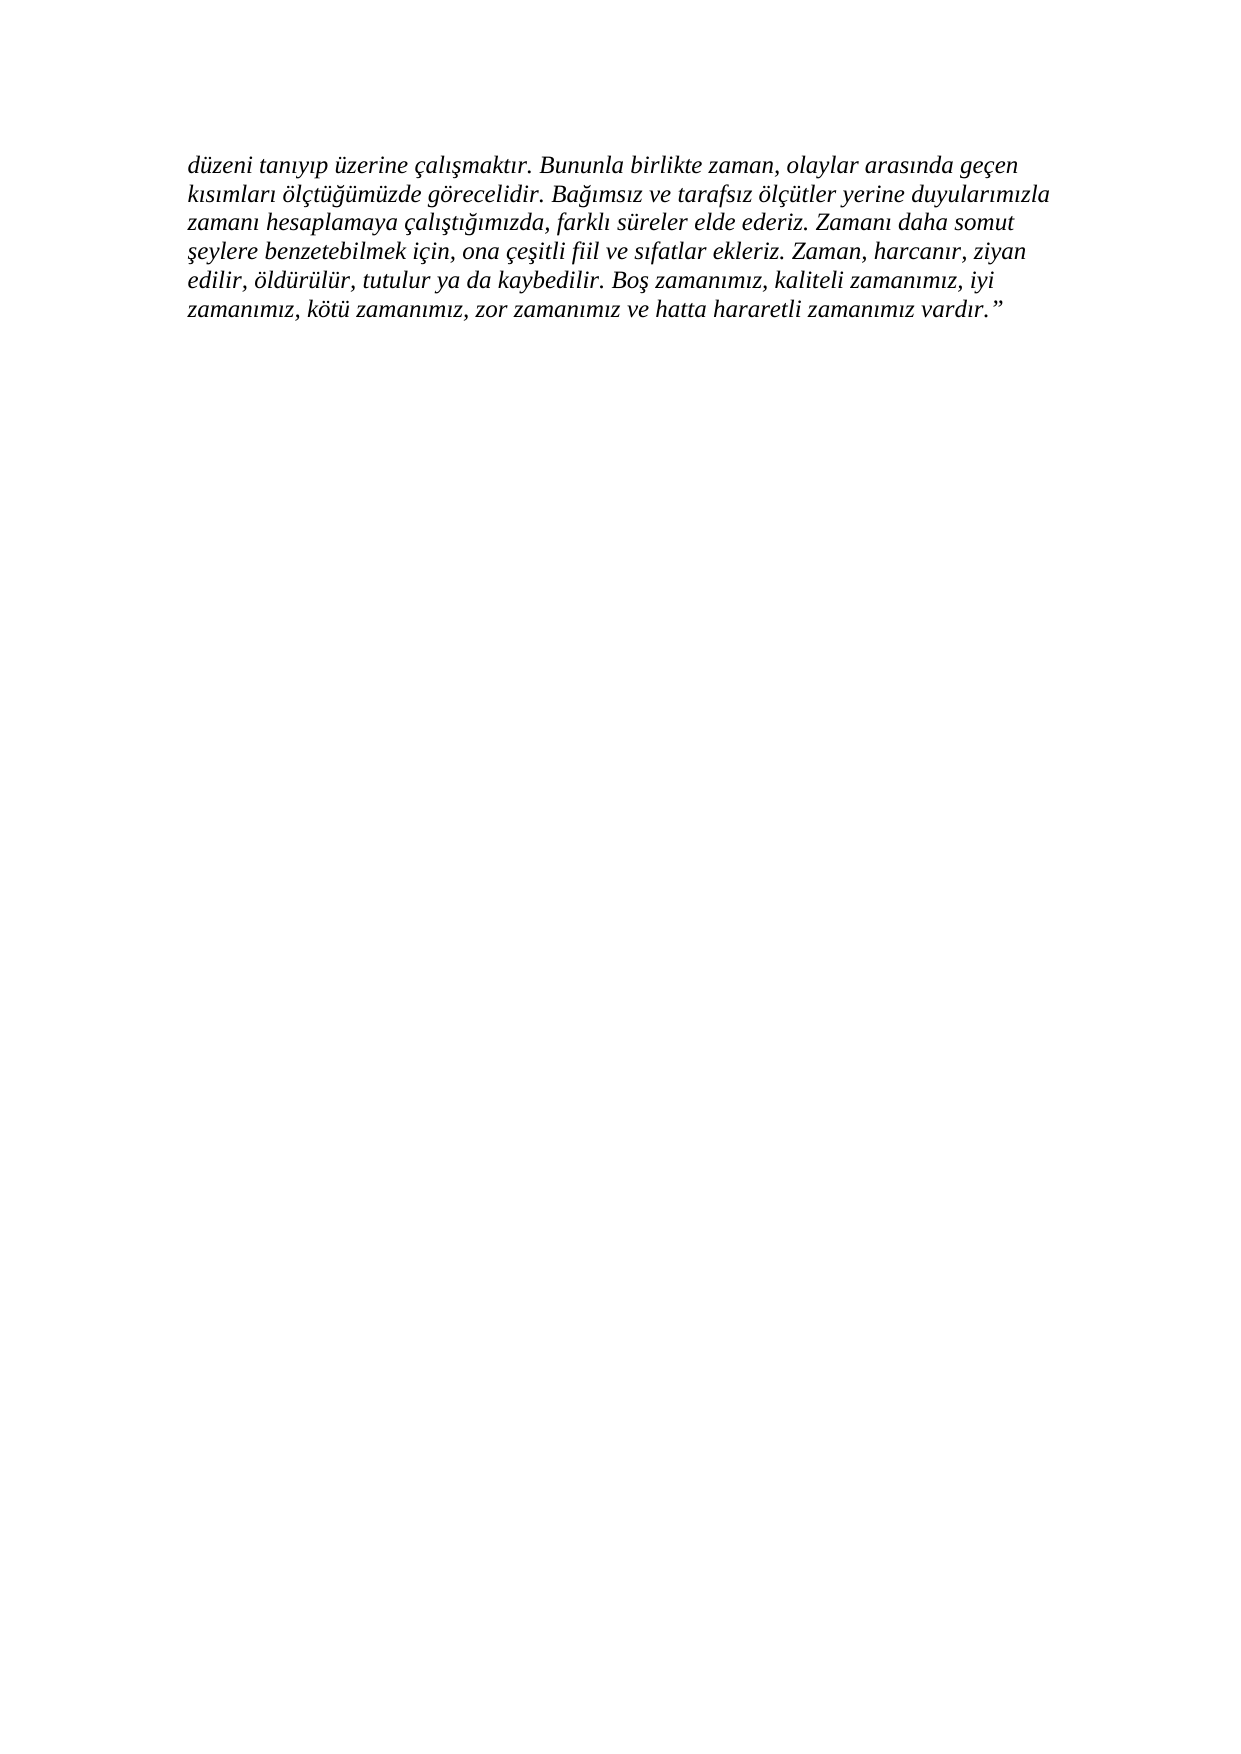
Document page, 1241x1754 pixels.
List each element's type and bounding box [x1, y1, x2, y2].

text [187, 150, 1053, 322]
